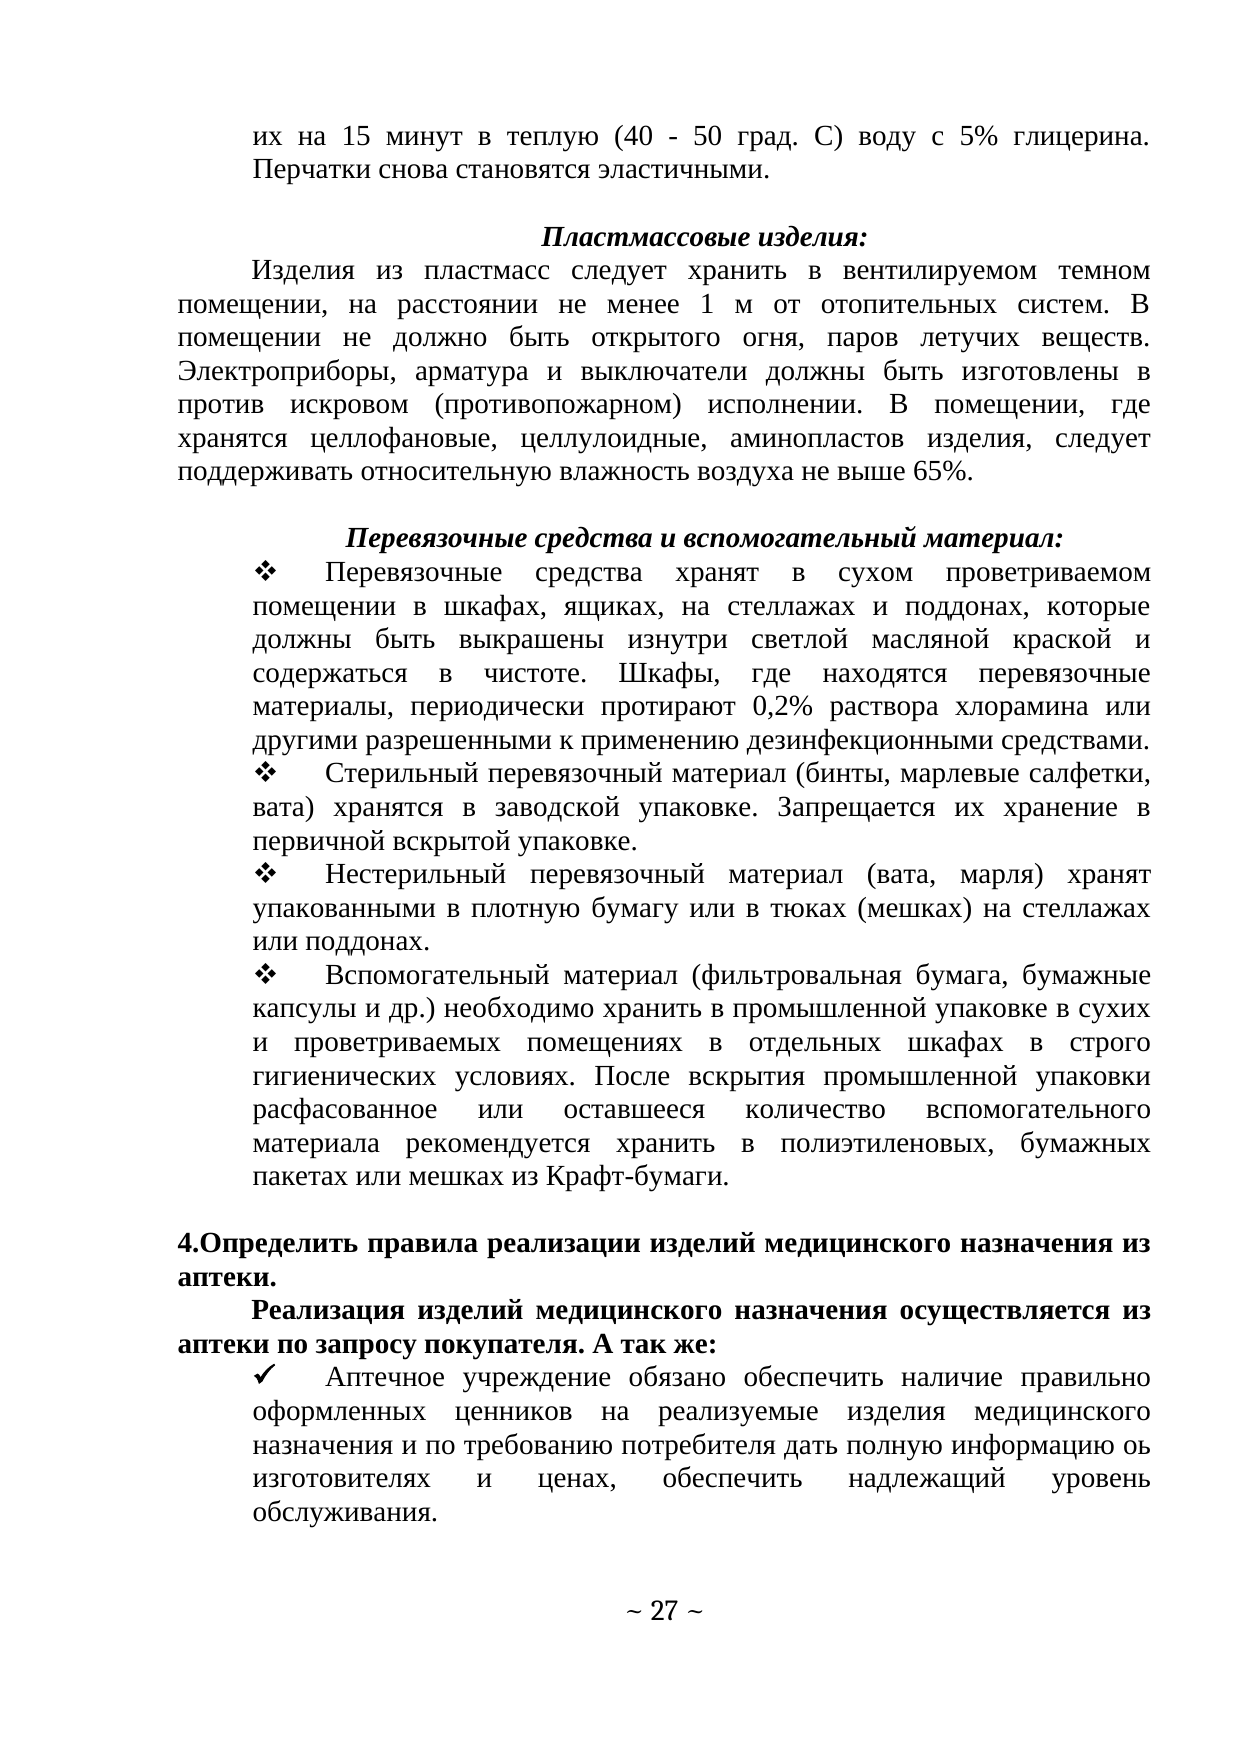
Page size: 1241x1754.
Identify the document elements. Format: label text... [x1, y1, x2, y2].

list Вспомогательный материал (фильтровальная бумага, бумажные капсулы и др.) необходимо хранить в промышленной упаковке в сухих и проветриваемых помещениях в отдельных шкафах в строго гигиенических условиях. После вскрытия промышленной упаковки расфасованное или оставшееся количество вспомогательного материала рекомендуется хранить в полиэтиленовых, бумажных пакетах или мешках из Крафт-бумаги. [252, 957, 1152, 1192]
text Изделия из пластмасс следует хранить в вентилируемом темном помещении, на расстоянии не менее от отопительных систем. В помещении не должно быть открытого огня, паров летучих веществ. Электроприборы, арматура и выключатели должны быть изготовлены в против искровом (противопожарном) исполнении. В помещении, где хранятся целлофановые, целлулоидные, аминопластов изделия, следует поддерживать относительную влажность воздуха не выше 65%. [177, 252, 1152, 487]
text Перевязочные средства и вспомогательный материал: [177, 521, 1152, 554]
text Пластмассовые изделия: [177, 219, 1152, 252]
text Реализация изделий медицинского назначения осуществляется из аптеки по запросу покупателя. А так же: [177, 1292, 1152, 1359]
list Стерильный перевязочный материал (бинты, марлевые салфетки, вата) хранятся в заводской упаковке. Запрещается их хранение в первичной вскрытой упаковке. [252, 756, 1152, 856]
list Нестерильный перевязочный материал (вата, марля) хранят упакованными в плотную бумагу или в тюках (мешках) на стеллажах или поддонах. [252, 856, 1152, 957]
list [252, 118, 1152, 185]
list Аптечное учреждение обязано обеспечить наличие правильно оформленных ценников на реализуемые изделия медицинского назначения и по требованию потребителя дать полную информацию оь изготовителях и ценах, обеспечить надлежащий уровень обслуживания. [252, 1359, 1152, 1527]
list Перевязочные средства хранят в сухом проветриваемом помещении в шкафах, ящиках, на стеллажах и поддонах, которые должны быть выкрашены изнутри светлой масляной краской и содержаться в чистоте. Шкафы, где находятся перевязочные материалы, периодически протирают 0,2% раствора хлорамина или другими разрешенными к применению дезинфекционными средствами. [252, 554, 1152, 756]
text 4.Определить правила реализации изделий медицинского назначения из аптеки. [177, 1225, 1152, 1292]
